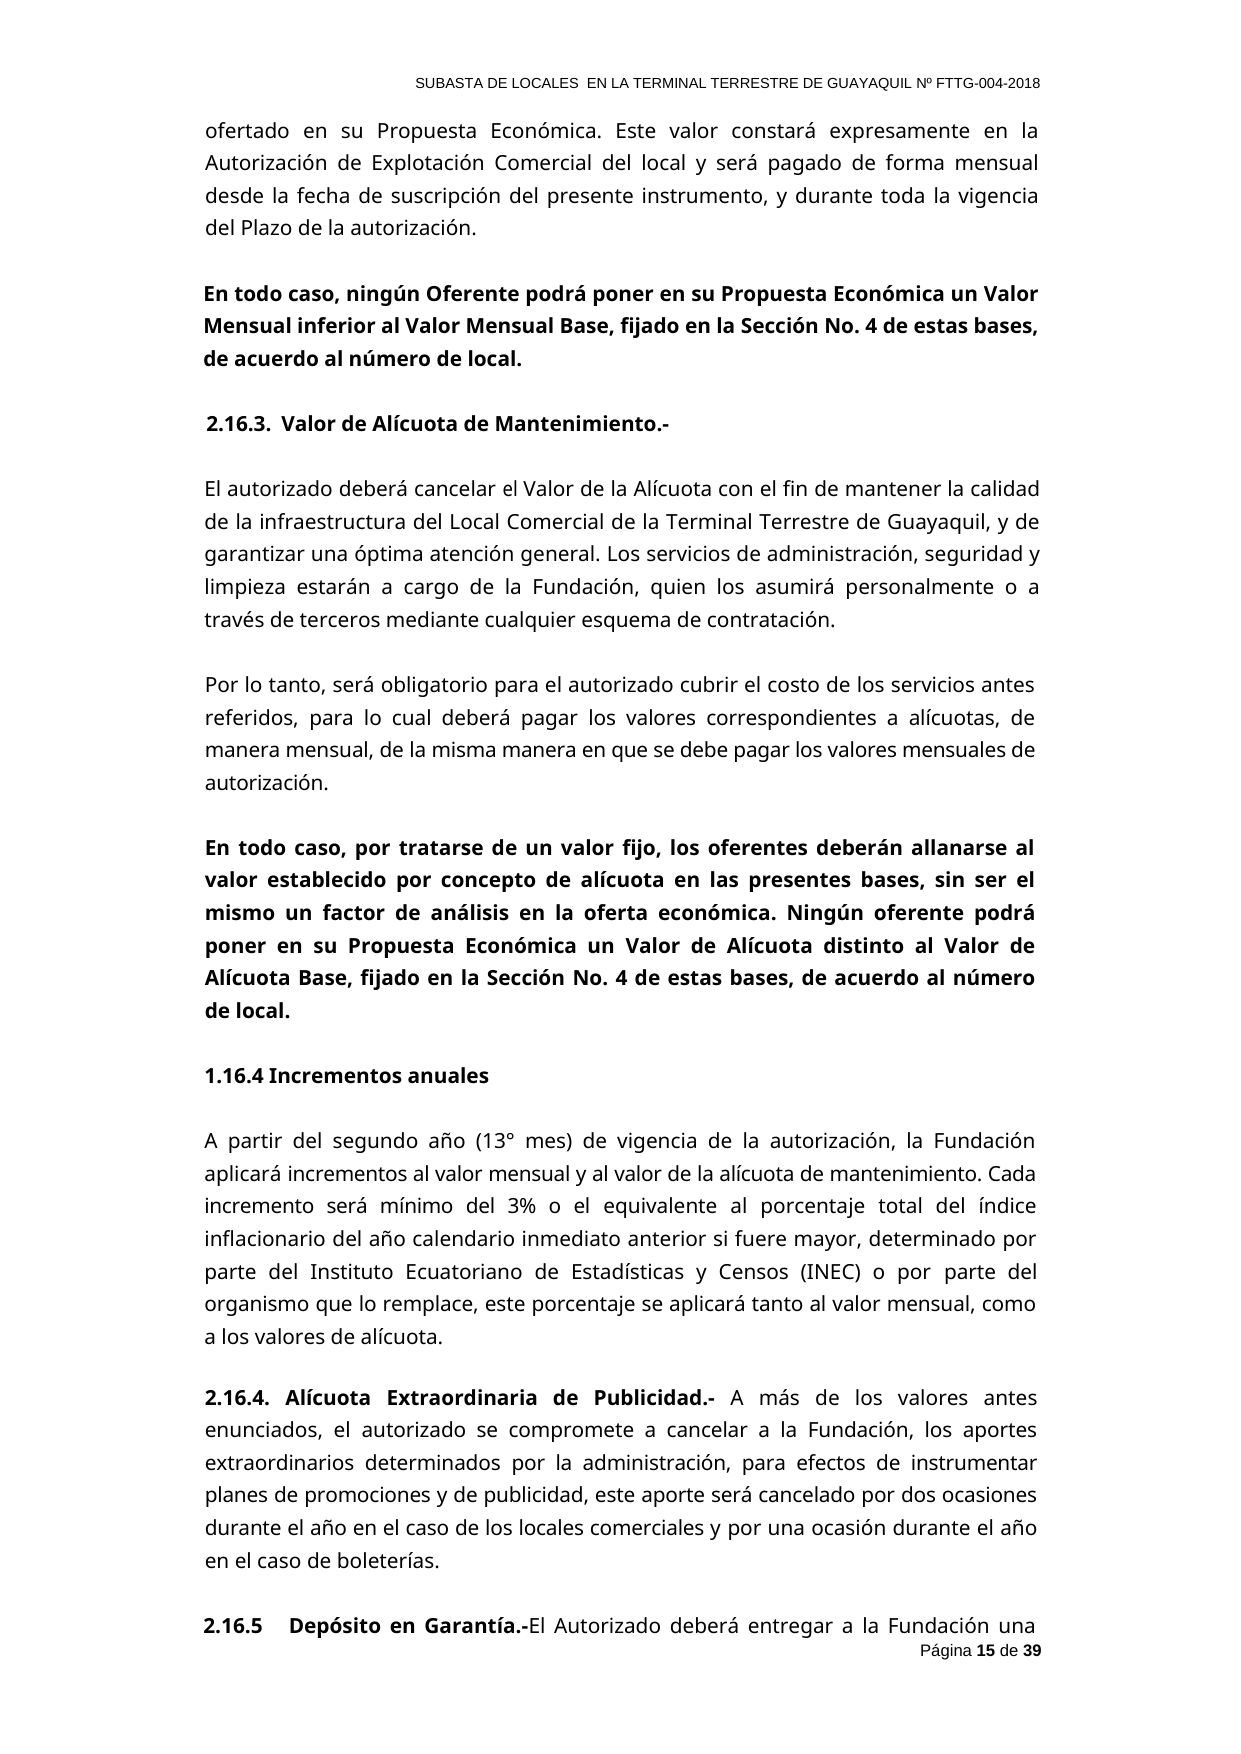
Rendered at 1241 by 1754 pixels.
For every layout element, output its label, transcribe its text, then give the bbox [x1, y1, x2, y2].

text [205, 116, 1040, 242]
text Por lo tanto, será obligatorio para el autorizado cubrir el costo de los servicios antes referidos, para lo cual deberá pagar los valores correspondientes a alícuotas, de manera mensual, de la misma manera en que se debe pagar los valores mensuales de autorización. [204, 670, 1036, 796]
text En todo caso, por tratarse de un valor fijo, los oferentes deberán allanarse al valor establecido por concepto de alícuota en las presentes bases, sin ser el mismo un factor de análisis en la oferta económica. Ningún oferente podrá poner en su Propuesta Económica un Valor de Alícuota distinto al Valor de Alícuota Base, fijado en la Sección No. 4 de estas bases, de acuerdo al número de local. [204, 833, 1036, 1024]
list Valor de Alícuota de Mantenimiento.- [206, 409, 1041, 438]
text A partir del segundo año (13° mes) de vigencia de la autorización, la Fundación aplicará incrementos al valor mensual y al valor de la alícuota de mantenimiento. Cada incremento será mínimo del 3% o el equivalente al porcentaje total del índice inflacionario del año calendario inmediato anterior si fuere mayor, determinado por parte del Instituto Ecuatoriano de Estadísticas y Censos (INEC) o por parte del organismo que lo remplace, este porcentaje se aplicará tanto al valor mensual, como a los valores de alícuota. [204, 1126, 1037, 1351]
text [203, 1611, 1036, 1639]
text El autorizado deberá cancelar el Valor de la Alícuota con el fin de mantener la calidad de la infraestructura del Local Comercial de la Terminal Terrestre de Guayaquil, y de garantizar una óptima atención general. Los servicios de administración, seguridad y limpieza estarán a cargo de la Fundación, quien los asumirá personalmente o a través de terceros mediante cualquier esquema de contratación. [204, 474, 1041, 633]
text En todo caso, ningún Oferente podrá poner en su Propuesta Económica un Valor Mensual inferior al Valor Mensual Base, fijado en la Sección No. 4 de estas bases, de acuerdo al número de local. [203, 279, 1040, 372]
text 1.16.4 Incrementos anuales [204, 1061, 1037, 1090]
text 2.16.4. Alícuota Extraordinaria de Publicidad.- A más de los valores antes enunciados, el autorizado se compromete a cancelar a la Fundación, los aportes extraordinarios determinados por la administración, para efectos de instrumentar planes de promociones y de publicidad, este aporte será cancelado por dos ocasiones durante el año en el caso de los locales comerciales y por una ocasión durante el año en el caso de boleterías. [204, 1383, 1038, 1574]
